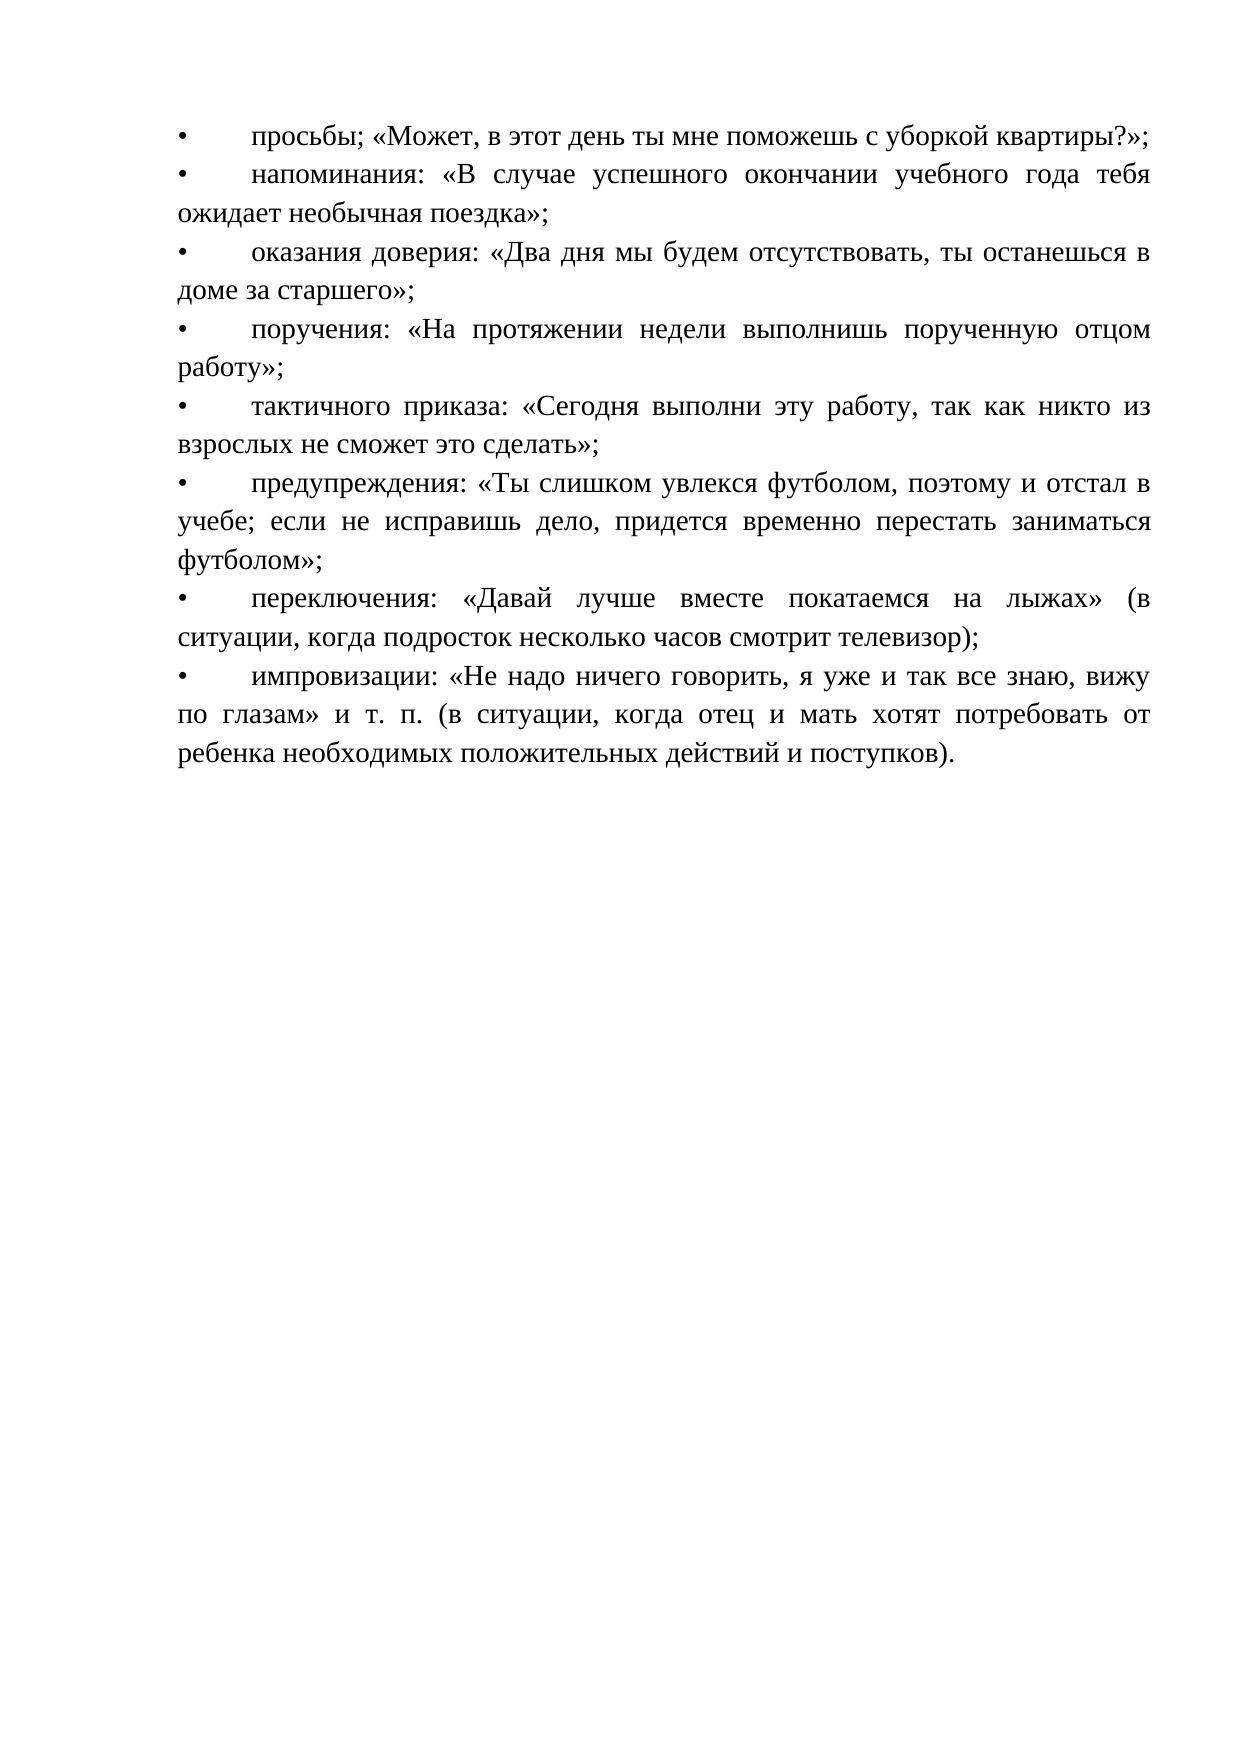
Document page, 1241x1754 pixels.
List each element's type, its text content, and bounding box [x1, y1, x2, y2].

text • напоминания: «В случае успешного окончании учебного года тебя ожидает необычная поездка»; [177, 157, 1152, 229]
text • оказания доверия: «Два дня мы будем отсутствовать, ты останешься в доме за старшего»; [177, 234, 1152, 306]
text • импровизации: «Не надо ничего говорить, я уже и так все знаю, вижу по глазам» и т. п. (в ситуации, когда отец и мать хотят потребовать от ребенка необходимых положительных действий и поступков). [177, 658, 1152, 768]
text • поручения: «На протяжении недели выполнишь порученную отцом работу»; [177, 311, 1152, 383]
text • переключения: «Давай лучше вместе покатаемся на лыжах» (в ситуации, когда подросток несколько часов смотрит телевизор); [177, 581, 1152, 653]
text • предупреждения: «Ты слишком увлекся футболом, поэтому и отстал в учебе; если не исправишь дело, придется временно перестать заниматься футболом»; [177, 465, 1152, 576]
text • просьбы; «Может, в этот день ты мне поможешь с уборкой квартиры?»; [177, 118, 1152, 152]
text • тактичного приказа: «Сегодня выполни эту работу, так как никто из взрослых не сможет это сделать»; [177, 388, 1152, 460]
